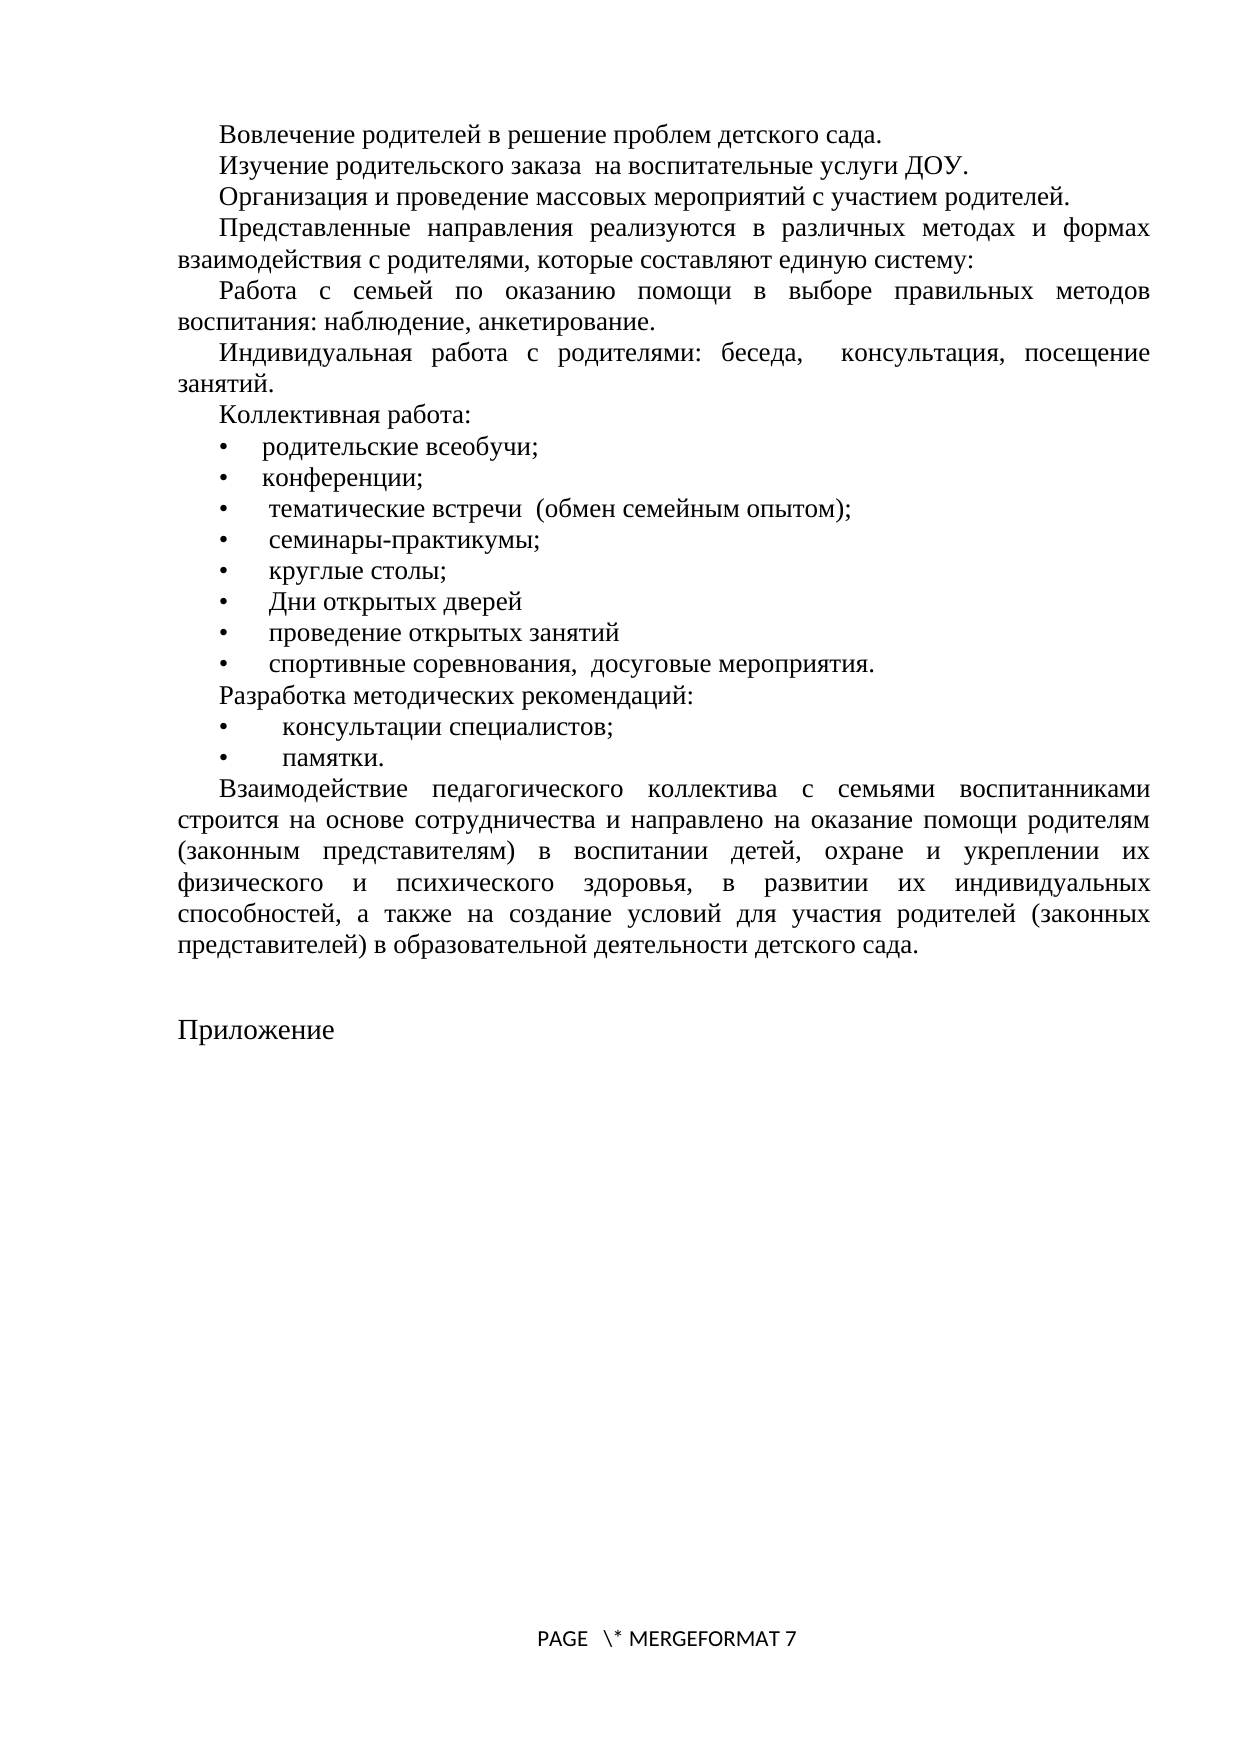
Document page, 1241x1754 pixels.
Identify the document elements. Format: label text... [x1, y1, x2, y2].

text Коллективная работа: [177, 398, 1152, 429]
text Индивидуальная работа с родителями: беседа, консультация, посещение занятий. [177, 336, 1152, 398]
text Разработка методических рекомендаций: [177, 679, 1152, 710]
text • круглые столы; [177, 554, 1152, 585]
text • памятки. [177, 741, 1152, 772]
text • спортивные соревнования, досуговые мероприятия. [177, 648, 1152, 679]
text Взаимодействие педагогического коллектива с семьями воспитанниками строится на основе сотрудничества и направлено на оказание помощи родителям (законным представителям) в воспитании детей, охране и укреплении их физического и психического здоровья, в развитии их индивидуальных способностей, а также на создание условий для участия родителей (законных представителей) в образовательной деятельности детского сада. [177, 772, 1152, 959]
text • тематические встречи (обмен семейным опытом); [177, 492, 1152, 523]
text Представленные направления реализуются в различных методах и формах взаимодействия с родителями, которые составляют единую систему: [177, 212, 1152, 274]
text Работа с семьей по оказанию помощи в выборе правильных методов воспитания: наблюдение, анкетирование. [177, 274, 1152, 336]
text • консультации специалистов; [177, 710, 1152, 741]
text Приложение [177, 1012, 1152, 1046]
text Организация и проведение массовых мероприятий с участием родителей. [177, 180, 1152, 212]
text • Дни открытых дверей [177, 585, 1152, 616]
text • родительские всеобучи; [177, 429, 1152, 461]
text • конференции; [177, 461, 1152, 492]
text Вовлечение родителей в решение проблем детского сада. [177, 118, 1152, 149]
text Изучение родительского заказа на воспитательные услуги ДОУ. [177, 149, 1152, 180]
text • проведение открытых занятий [177, 616, 1152, 648]
text • семинары-практикумы; [177, 523, 1152, 554]
